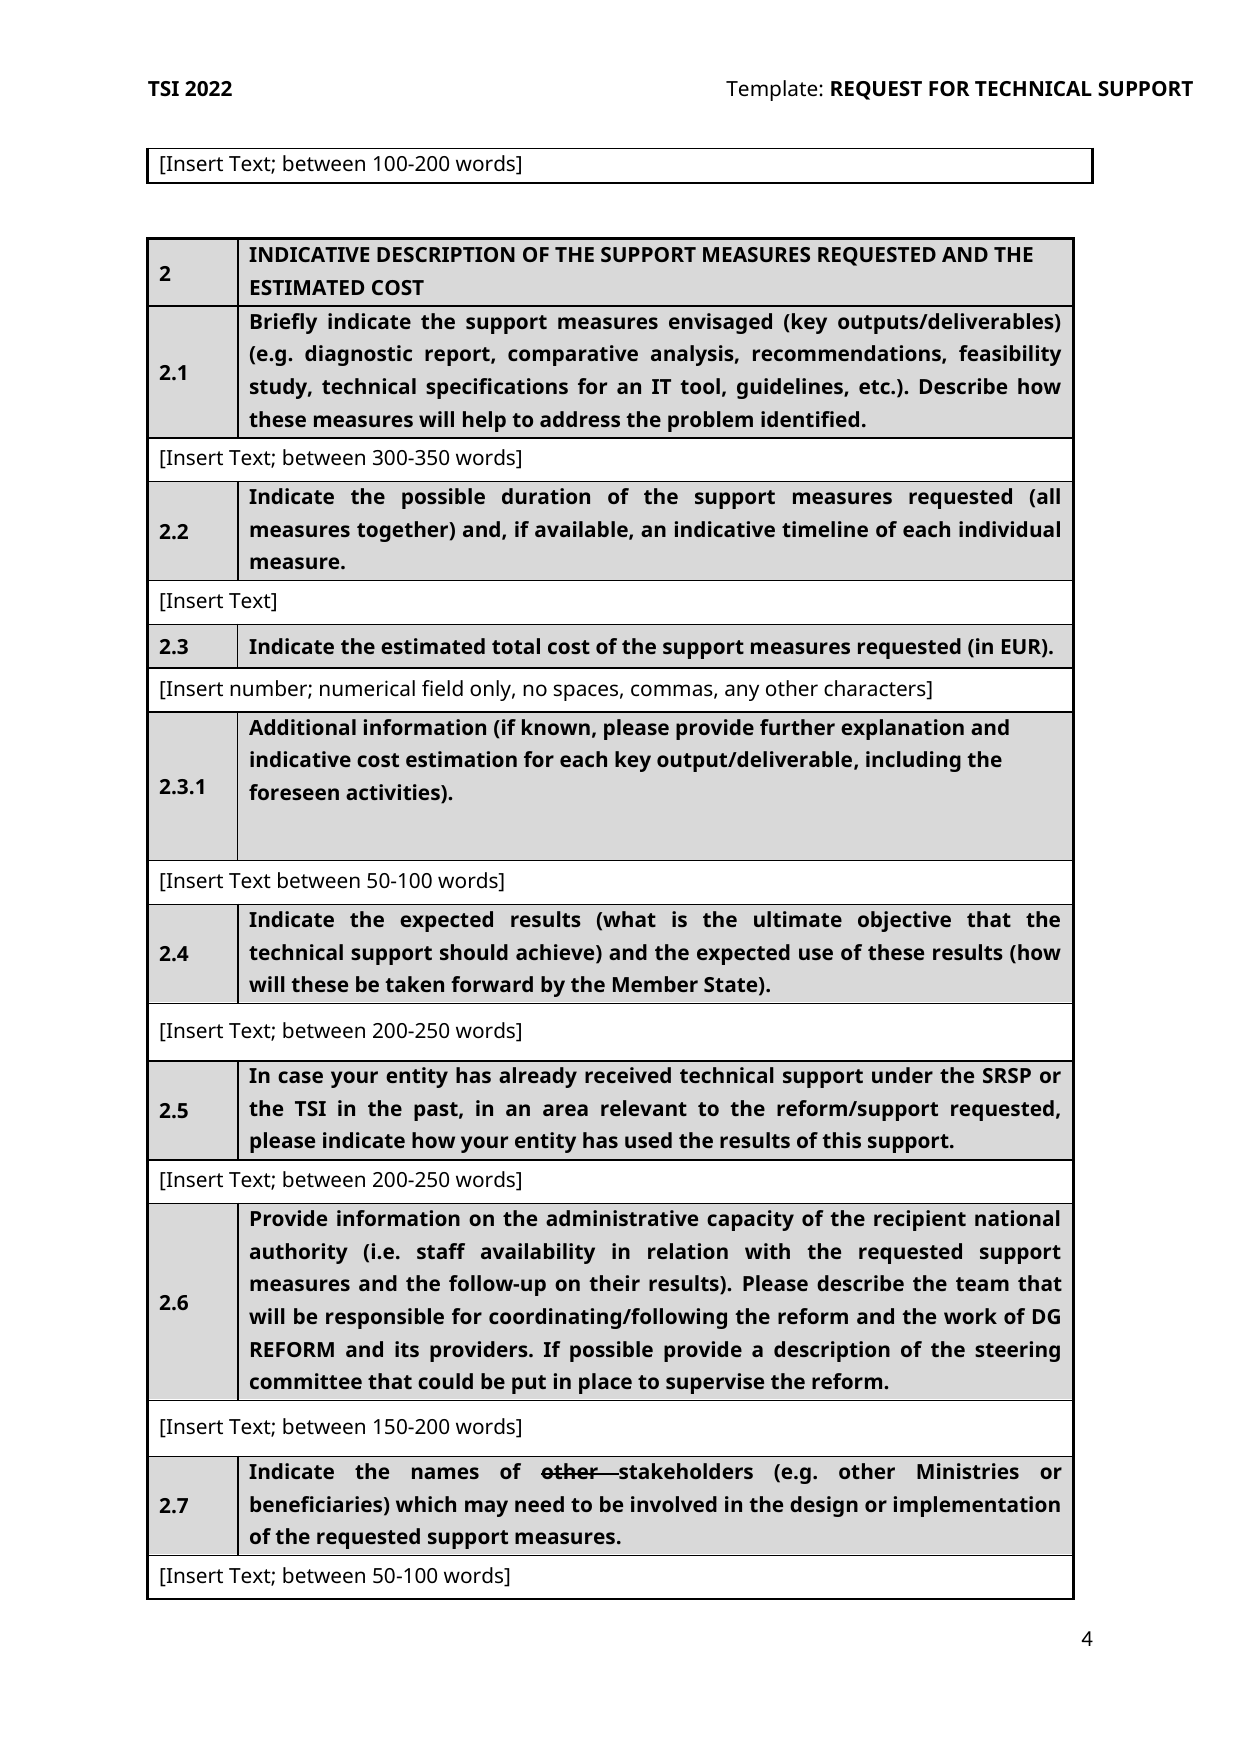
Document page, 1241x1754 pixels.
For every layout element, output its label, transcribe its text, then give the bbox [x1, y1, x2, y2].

table_cell 2.6 [149, 1204, 237, 1399]
table_cell [Insert Text; between 200-250 words] [149, 1161, 1072, 1203]
table_cell 2.3 [149, 625, 237, 667]
table_cell [Insert Text; between 150-200 words] [149, 1401, 1072, 1456]
table_cell [Insert Text; between 300-350 words] [149, 439, 1072, 481]
table_header 2 [149, 240, 237, 305]
table_cell [Insert Text; between 200-250 words] [149, 1004, 1072, 1060]
table_header INDICATIVE DESCRIPTION OF THE SUPPORT MEASURES REQUESTED AND THE ESTIMATED COST [239, 240, 1072, 305]
table_cell [Insert Text] [149, 581, 1072, 623]
table_cell Indicate the expected results (what is the ultimate objective that the technical support should achieve) and the expected use of these results (how will these be taken forward by the Member State). [239, 905, 1072, 1002]
table_cell Indicate the estimated total cost of the support measures requested (in EUR). [238, 625, 1072, 667]
table_cell In case your entity has already received technical support under the SRSP or the TSI in the past, in an area relevant to the reform/support requested, please indicate how your entity has used the results of this support. [239, 1062, 1072, 1159]
table_cell 2.2 [149, 482, 237, 580]
table_cell [Insert Text; between 100-200 words] [149, 149, 1091, 182]
table_cell Provide information on the administrative capacity of the recipient national authority (i.e. staff availability in relation with the requested support measures and the follow-up on their results). Please describe the team that will be responsible for coordinating/following the reform and the work of DG REFORM and its providers. If possible provide a description of the steering committee that could be put in place to supervise the reform. [239, 1204, 1072, 1399]
table_cell [Insert Text between 50-100 words] [149, 861, 1072, 903]
table_cell 2.7 [149, 1457, 237, 1554]
table_cell [Insert number; numerical field only, no spaces, commas, any other characters] [149, 669, 1072, 711]
table_cell Indicate the possible duration of the support measures requested (all measures together) and, if available, an indicative timeline of each individual measure. [239, 482, 1072, 580]
table_cell Briefly indicate the support measures envisaged (key outputs/deliverables) (e.g. diagnostic report, comparative analysis, recommendations, feasibility study, technical specifications for an IT tool, guidelines, etc.). Describe how these measures will help to address the problem identified. [239, 307, 1072, 437]
table_cell Additional information (if known, please provide further explanation and indicative cost estimation for each key output/deliverable, including the foreseen activities). [238, 713, 1072, 860]
table_cell 2.4 [149, 905, 237, 1002]
table_cell Indicate the names of other stakeholders (e.g. other Ministries or beneficiaries) which may need to be involved in the design or implementation of the requested support measures. [239, 1457, 1072, 1554]
table_cell 2.5 [149, 1062, 237, 1159]
table_cell [Insert Text; between 50-100 words] [149, 1556, 1072, 1598]
table_cell 2.3.1 [149, 713, 237, 860]
table_cell 2.1 [149, 307, 237, 437]
